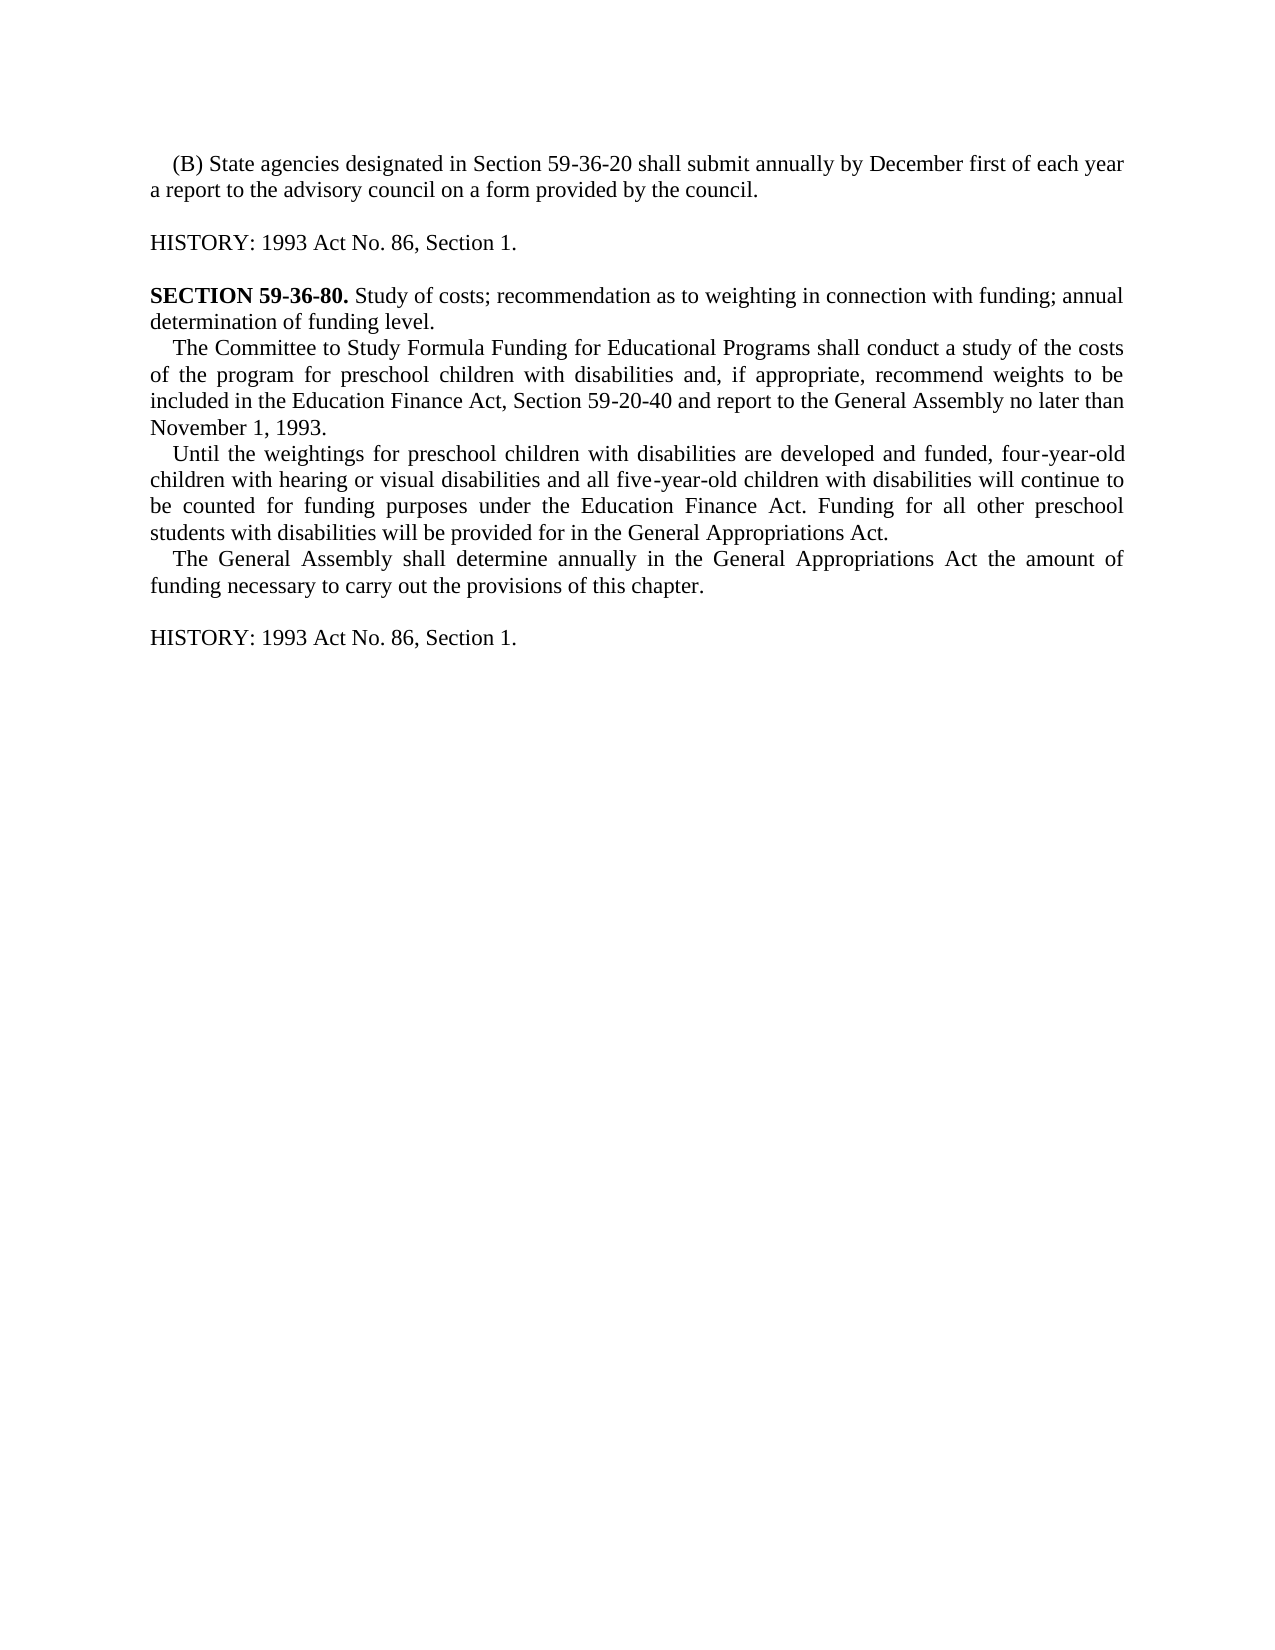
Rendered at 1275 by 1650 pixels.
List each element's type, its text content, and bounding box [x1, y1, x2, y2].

text SECTION 59-36-80. Study of costs; recommendation as to weighting in connection with funding; annual determination of funding level. [150, 282, 1125, 334]
text Until the weightings for preschool children with disabilities are developed and funded, four-year-old children with hearing or visual disabilities and all five-year-old children with disabilities will continue to be counted for funding purposes under the Education Finance Act. Funding for all other preschool students with disabilities will be provided for in the General Appropriations Act. [150, 440, 1125, 545]
text The General Assembly shall determine annually in the General Appropriations Act the amount of funding necessary to carry out the provisions of this chapter. [150, 545, 1125, 598]
text HISTORY: 1993 Act No. 86, Section 1. [150, 624, 1125, 651]
text (B) State agencies designated in Section 59-36-20 shall submit annually by December first of each year a report to the advisory council on a form provided by the council. [150, 150, 1125, 203]
text The Committee to Study Formula Funding for Educational Programs shall conduct a study of the costs of the program for preschool children with disabilities and, if appropriate, recommend weights to be included in the Education Finance Act, Section 59-20-40 and report to the General Assembly no later than November 1, 1993. [150, 334, 1125, 440]
text HISTORY: 1993 Act No. 86, Section 1. [150, 229, 1125, 255]
